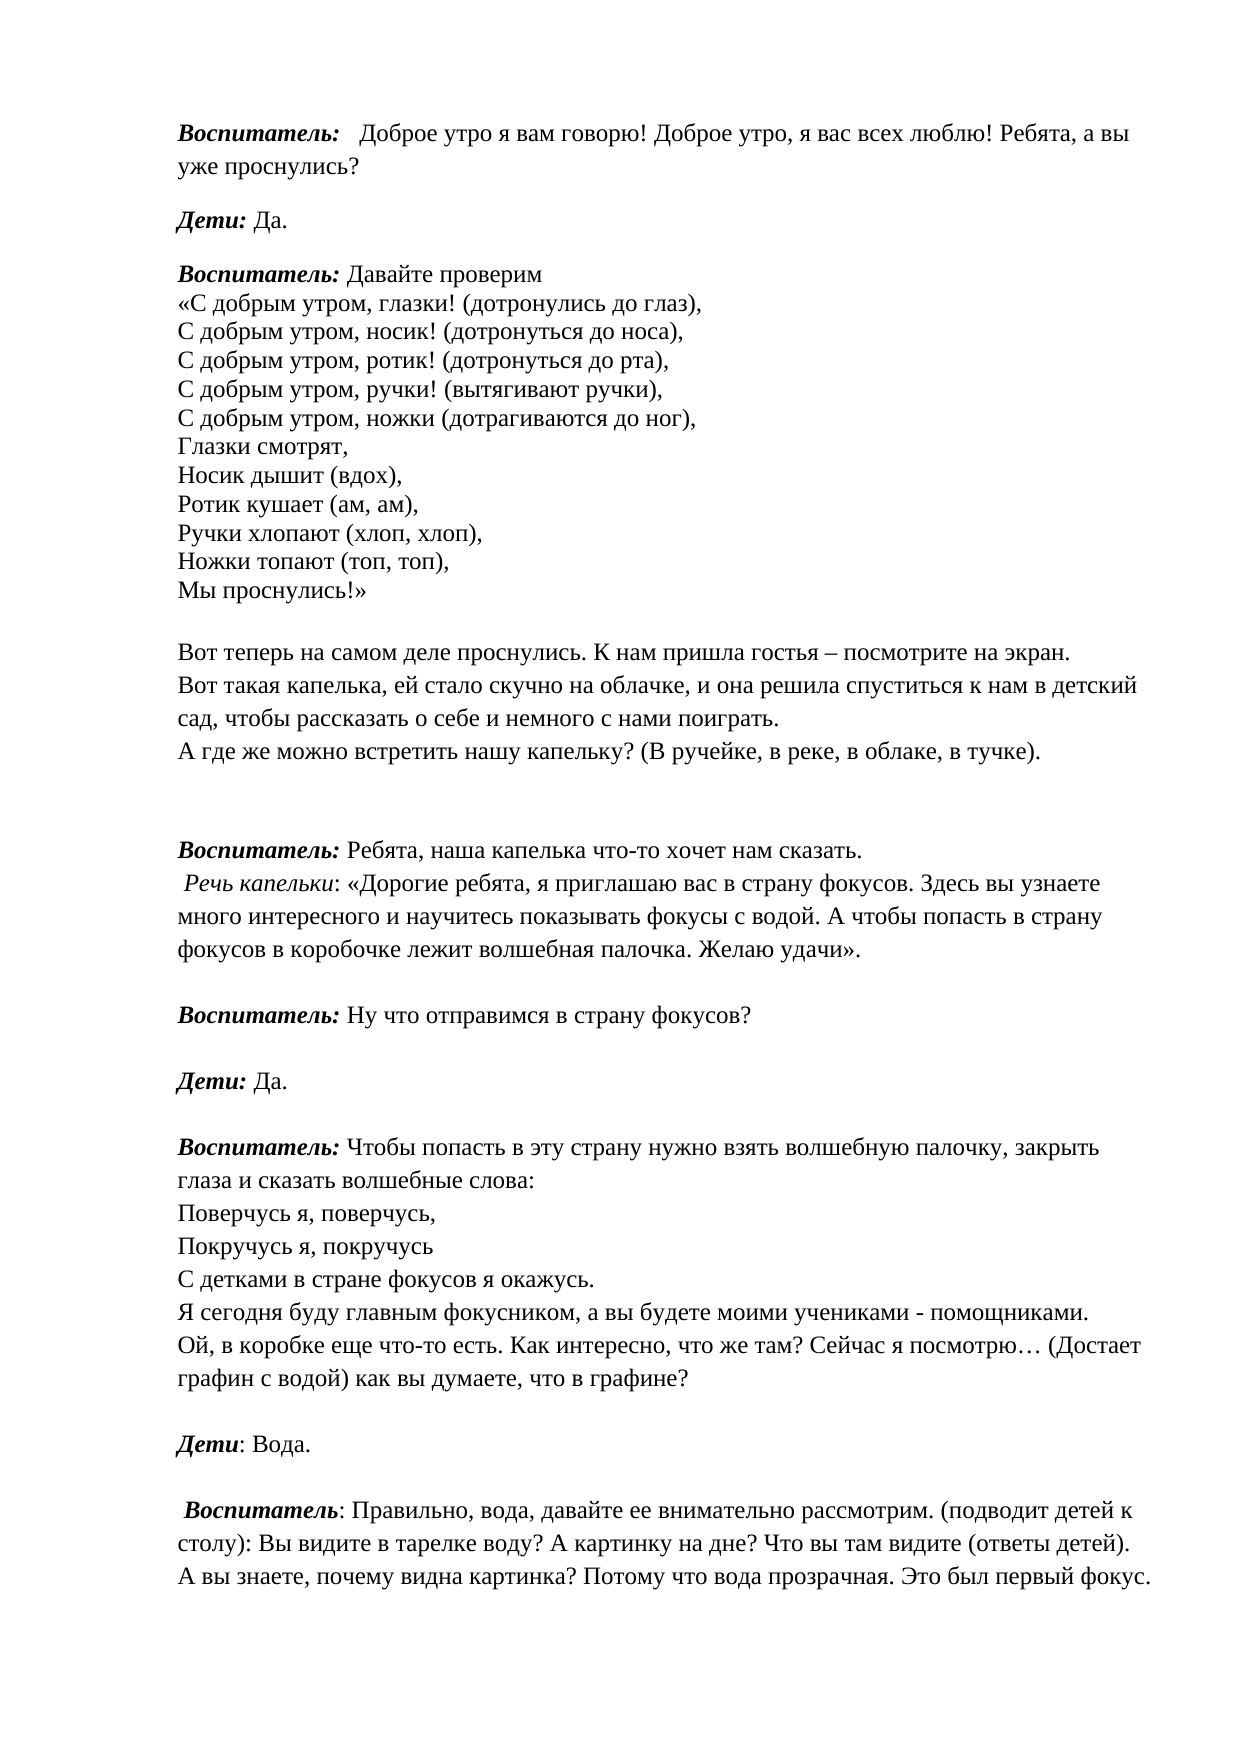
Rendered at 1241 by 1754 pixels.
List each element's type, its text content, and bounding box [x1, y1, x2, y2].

text Дети: Вода. [177, 1429, 1152, 1458]
text Воспитатель: Ребята, наша капелька что-то хочет нам сказать. [177, 835, 1152, 864]
text Воспитатель: Ну что отправимся в страну фокусов? [177, 1000, 1152, 1029]
text Мы проснулись!» [177, 575, 1152, 604]
text Воспитатель: Доброе утро я вам говорю! Доброе утро, я вас всех люблю! Ребята, а вы уже проснулись? [177, 118, 1152, 180]
text Ротик кушает (ам, ам), [177, 489, 1152, 518]
text Носик дышит (вдох), [177, 460, 1152, 489]
text Поверчусь я, поверчусь, [177, 1198, 1152, 1227]
text Глазки смотрят, [177, 431, 1152, 460]
text Ой, в коробке еще что-то есть. Как интересно, что же там? Сейчас я посмотрю… (Достает графин с водой) как вы думаете, что в графине? [177, 1330, 1152, 1392]
text Речь капельки: «Дорогие ребята, я приглашаю вас в страну фокусов. Здесь вы узнаете много интересного и научитесь показывать фокусы с водой. А чтобы попасть в страну фокусов в коробочке лежит волшебная палочка. Желаю удачи». [177, 868, 1152, 963]
text Дети: Да. [177, 1066, 1152, 1095]
text С добрым утром, ножки (дотрагиваются до ног), [177, 403, 1152, 431]
text Я сегодня буду главным фокусником, а вы будете моими учениками - помощниками. [177, 1297, 1152, 1326]
text Покручусь я, покручусь [177, 1231, 1152, 1260]
text Воспитатель: Давайте проверим [177, 259, 1152, 288]
text Дети: Да. [177, 205, 1152, 234]
text Воспитатель: Правильно, вода, давайте ее внимательно рассмотрим. (подводит детей к столу): Вы видите в тарелке воду? А картинку на дне? Что вы там видите (ответы детей). А вы знаете, почему видна картинка? Потому что вода прозрачная. Это был первый фокус. [177, 1495, 1152, 1590]
text Воспитатель: Чтобы попасть в эту страну нужно взять волшебную палочку, закрыть глаза и сказать волшебные слова: [177, 1132, 1152, 1194]
text Ножки топают (топ, топ), [177, 546, 1152, 575]
text Вот такая капелька, ей стало скучно на облачке, и она решила спуститься к нам в детский сад, чтобы рассказать о себе и немного с нами поиграть. [177, 670, 1152, 732]
text С детками в стране фокусов я окажусь. [177, 1264, 1152, 1293]
text С добрым утром, ручки! (вытягивают ручки), [177, 374, 1152, 403]
text Ручки хлопают (хлоп, хлоп), [177, 518, 1152, 546]
text Вот теперь на самом деле проснулись. К нам пришла гостья – посмотрите на экран. [177, 637, 1152, 666]
text С добрым утром, носик! (дотронуться до носа), [177, 316, 1152, 345]
text «С добрым утром, глазки! (дотронулись до глаз), [177, 288, 1152, 316]
text А где же можно встретить нашу капельку? (В ручейке, в реке, в облаке, в тучке). [177, 736, 1152, 765]
text С добрым утром, ротик! (дотронуться до рта), [177, 345, 1152, 374]
